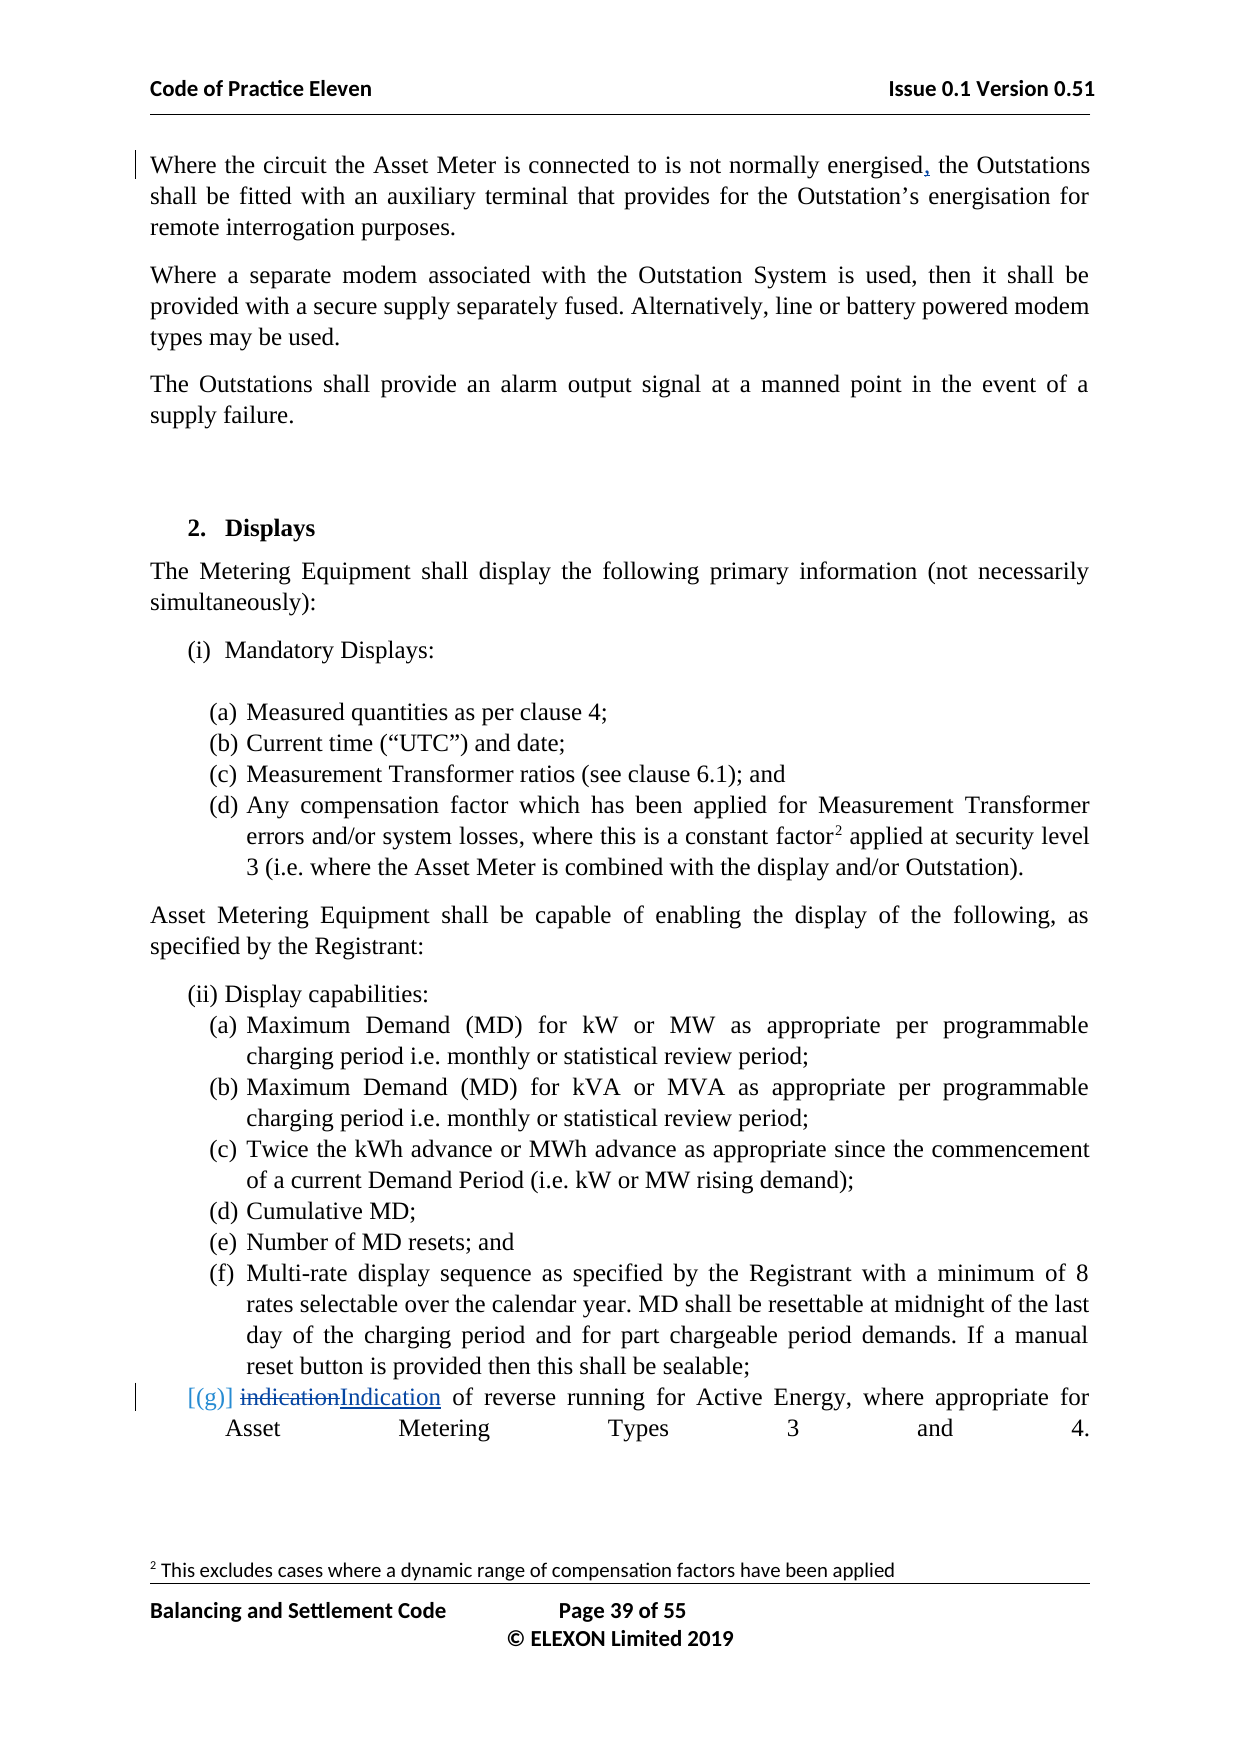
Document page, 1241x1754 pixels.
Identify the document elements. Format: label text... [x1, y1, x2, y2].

list Current time (“UTC”) and date; [209, 728, 1090, 757]
list Mandatory Displays: [187, 635, 1090, 664]
subtitle Displays [187, 504, 1090, 544]
list Number of MD resets; and [209, 1227, 1090, 1256]
list Display capabilities: [187, 979, 1090, 1008]
list Maximum Demand (MD) for kVA or MVA as appropriate per programmable charging period i.e. monthly or statistical review period; [209, 1072, 1090, 1132]
list Cumulative MD; [209, 1196, 1090, 1225]
text The Metering Equipment shall display the following primary information (not necessarily simultaneously): [150, 556, 1090, 616]
text Where a separate modem associated with the Outstation System is used, then it shall be provided with a secure supply separately fused. Alternatively, line or battery powered modem types may be used. [150, 260, 1090, 351]
list Measured quantities as per clause 4; [209, 697, 1090, 726]
list Twice the kWh advance or MWh advance as appropriate since the commencement of a current Demand Period (i.e. kW or MW rising demand); [209, 1134, 1090, 1194]
list Any compensation factor which has been applied for Measurement Transformer errors and/or system losses, where this is a constant factor applied at security level 3 (i.e. where the Asset Meter is combined with the display and/or Outstation). [209, 790, 1090, 881]
list Maximum Demand (MD) for kW or MW as appropriate per programmable charging period i.e. monthly or statistical review period; [209, 1010, 1090, 1070]
list of reverse running for Active Energy, where appropriate for Asset Metering Types 3 and 4. [187, 1382, 1090, 1472]
text Where the circuit the Asset Meter is connected to is not normally energised the Outstations shall be fitted with an auxiliary terminal that provides for the Outstation’s energisation for remote interrogation purposes. [150, 150, 1090, 241]
list Measurement Transformer ratios (see clause 6.1); and [209, 759, 1090, 788]
text Asset Metering Equipment shall be capable of enabling the display of the following, as specified by the Registrant: [150, 900, 1090, 960]
text The Outstations shall provide an alarm output signal at a manned point in the event of a supply failure. [150, 369, 1090, 429]
list Multi-rate display sequence as specified by the Registrant with a minimum of 8 rates selectable over the calendar year. MD shall be resettable at midnight of the last day of the charging period and for part chargeable period demands. If a manual reset button is provided then this shall be sealable; [209, 1258, 1090, 1380]
